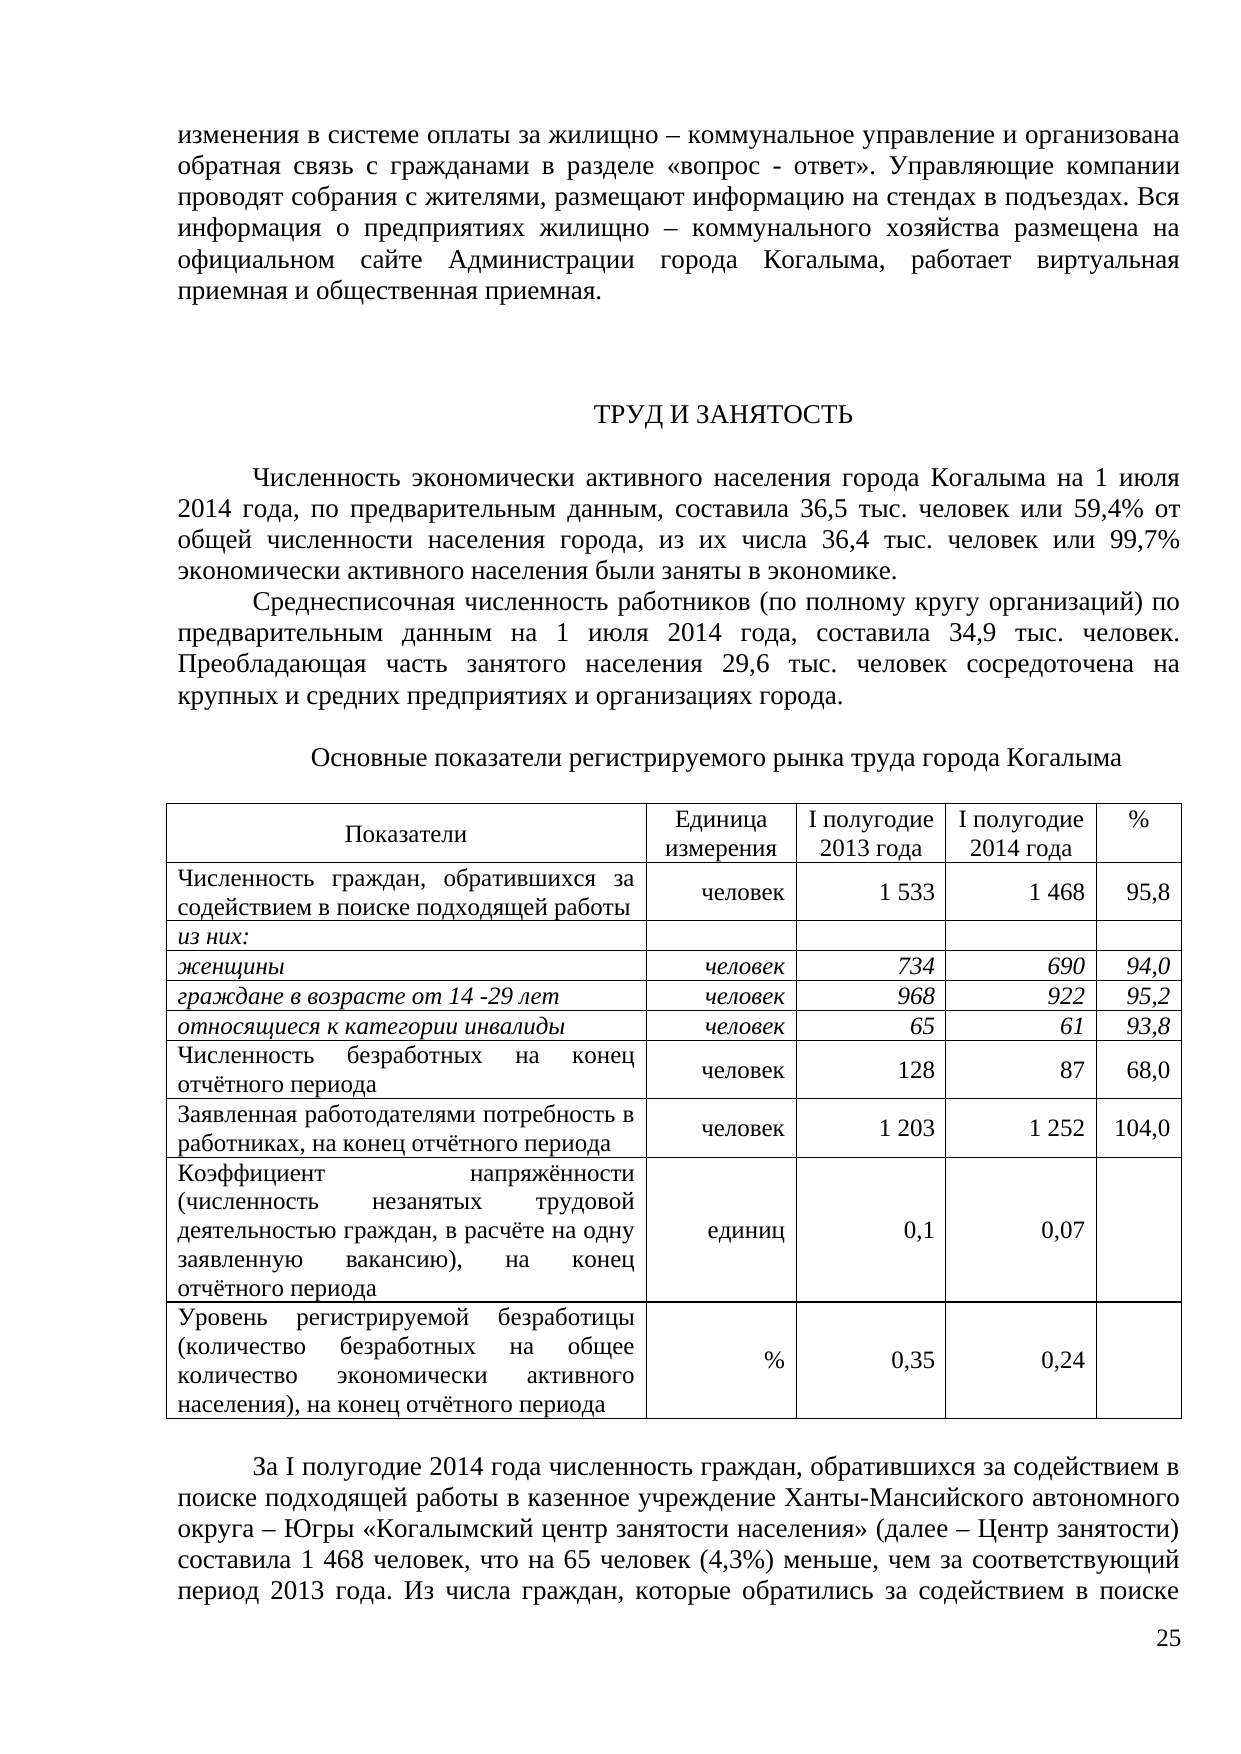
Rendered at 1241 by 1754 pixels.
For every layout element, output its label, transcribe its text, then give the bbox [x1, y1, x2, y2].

table_cell 0,24 [946, 1303, 1096, 1417]
table_cell Коэффициент напряжённости (численность незанятых трудовой деятельностью граждан, в расчёте на одну заявленную вакансию), на конец отчётного периода [167, 1158, 646, 1301]
table_cell 87 [946, 1041, 1096, 1098]
table_cell [1097, 1158, 1181, 1301]
table_cell человек [647, 981, 796, 1010]
table_cell [946, 921, 1096, 950]
table_cell 128 [797, 1041, 945, 1098]
table_cell единиц [647, 1158, 796, 1301]
table_cell 61 [946, 1011, 1096, 1039]
table_cell Заявленная работодателями потребность в работниках, на конец отчётного периода [167, 1099, 646, 1157]
table_cell человек [647, 863, 796, 920]
table_cell 0,35 [797, 1303, 945, 1417]
table_cell относящиеся к категории инвалиды [167, 1011, 646, 1039]
table_header I полугодие 2014 года [946, 804, 1096, 862]
table_cell человек [647, 1011, 796, 1039]
table_cell [1097, 1303, 1181, 1417]
table_cell 968 [797, 981, 945, 1010]
table_cell [797, 921, 945, 950]
table_cell Численность безработных на конец отчётного периода [167, 1041, 646, 1098]
table_cell 690 [946, 951, 1096, 980]
table_cell из них: [167, 921, 646, 950]
table_cell человек [647, 1099, 796, 1157]
table_cell 68,0 [1097, 1041, 1181, 1098]
table_cell человек [647, 1041, 796, 1098]
table_cell 95,2 [1097, 981, 1181, 1010]
table_cell [1097, 921, 1181, 950]
table_cell 0,1 [797, 1158, 945, 1301]
table_cell % [647, 1303, 796, 1417]
table_cell Уровень регистрируемой безработицы (количество безработных на общее количество экономически активного населения), на конец отчётного периода [167, 1303, 646, 1417]
table_cell граждане в возрасте от 14 -29 лет [167, 981, 646, 1010]
text ТРУД И ЗАНЯТОСТЬ [177, 398, 1181, 429]
table_header Единица измерения [647, 804, 796, 862]
table_header I полугодие 2013 года [797, 804, 945, 862]
table_cell 0,07 [946, 1158, 1096, 1301]
text Основные показатели регистрируемого рынка труда города Когалыма [177, 741, 1181, 772]
table_cell 734 [797, 951, 945, 980]
table_cell 65 [797, 1011, 945, 1039]
table_cell 93,8 [1097, 1011, 1181, 1039]
table_cell Численность граждан, обратившихся за содействием в поиске подходящей работы [167, 863, 646, 920]
table_cell [647, 921, 796, 950]
table_cell 104,0 [1097, 1099, 1181, 1157]
table_header % [1097, 804, 1181, 862]
text Среднесписочная численность работников (по полному кругу организаций) по предварительным данным на 1 июля 2014 года, составила 34,9 тыс. человек. Преобладающая часть занятого населения 29,6 тыс. человек сосредоточена на крупных и средних предприятиях и организациях города. [177, 585, 1181, 710]
table_cell 1 533 [797, 863, 945, 920]
table_cell 922 [946, 981, 1096, 1010]
table_cell 95,8 [1097, 863, 1181, 920]
table_cell 94,0 [1097, 951, 1181, 980]
table_cell женщины [167, 951, 646, 980]
table_cell 1 203 [797, 1099, 945, 1157]
text Численность экономически активного населения города Когалыма на 1 июля 2014 года, по предварительным данным, составила 36,5 тыс. человек или 59,4% от общей численности населения города, из их числа 36,4 тыс. человек или 99,7% экономически активного населения были заняты в экономике. [177, 461, 1181, 585]
table_cell 1 252 [946, 1099, 1096, 1157]
table_header Показатели [167, 804, 646, 862]
table_cell 1 468 [946, 863, 1096, 920]
table_cell человек [647, 951, 796, 980]
